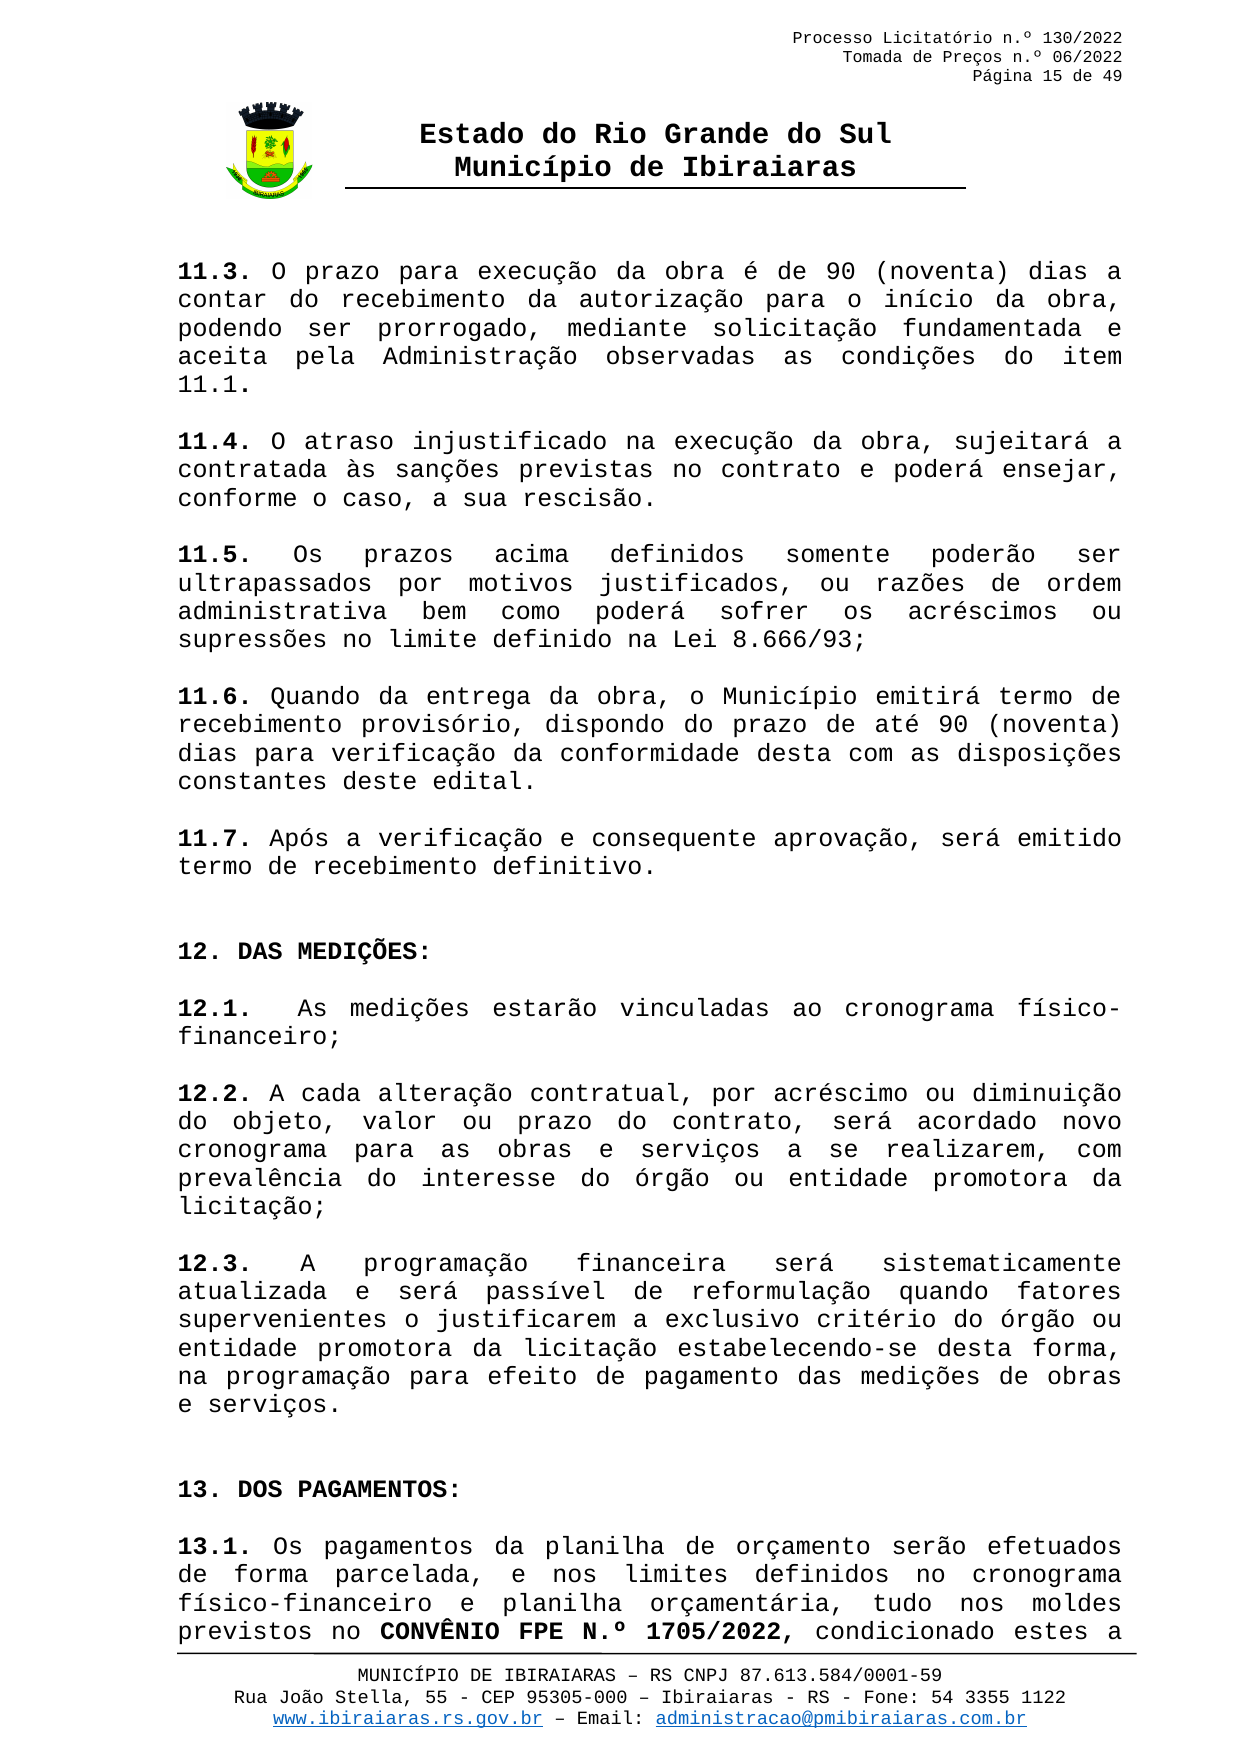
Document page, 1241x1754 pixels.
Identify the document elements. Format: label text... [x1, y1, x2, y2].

text 13. DOS PAGAMENTOS: [177, 1477, 1122, 1505]
text 12.2. A cada alteração contratual, por acréscimo ou diminuição do objeto, valor ou prazo do contrato, será acordado novo cronograma para as obras e serviços a se realizarem, com prevalência do interesse do órgão ou entidade promotora da licitação; [177, 1080, 1122, 1222]
text 12. DAS MEDIÇÕES: [177, 938, 1122, 967]
text 12.1. As medições estarão vinculadas ao cronograma físico-financeiro; [177, 995, 1122, 1052]
text 11.3. O prazo para execução da obra é de 90 (noventa) dias a contar do recebimento da autorização para o início da obra, podendo ser prorrogado, mediante solicitação fundamentada e aceita pela Administração observadas as condições do item 11.1. [177, 258, 1122, 400]
text 11.5. Os prazos acima definidos somente poderão ser ultrapassados por motivos justificados, ou razões de ordem administrativa bem como poderá sofrer os acréscimos ou supressões no limite definido na Lei 8.666/93; [177, 542, 1122, 655]
text 11.7. Após a verificação e consequente aprovação, será emitido termo de recebimento definitivo. [177, 825, 1122, 882]
text 11.6. Quando da entrega da obra, o Município emitirá termo de recebimento provisório, dispondo do prazo de até 90 (noventa) dias para verificação da conformidade desta com as disposições constantes deste edital. [177, 683, 1122, 797]
picture [226, 102, 313, 199]
text 11.4. O atraso injustificado na execução da obra, sujeitará a contratada às sanções previstas no contrato e poderá ensejar, conforme o caso, a sua rescisão. [177, 428, 1122, 513]
text 12.3. A programação financeira será sistematicamente atualizada e será passível de reformulação quando fatores supervenientes o justificarem a exclusivo critério do órgão ou entidade promotora da licitação estabelecendo-se desta forma, na programação para efeito de pagamento das medições de obras e serviços. [177, 1250, 1122, 1420]
